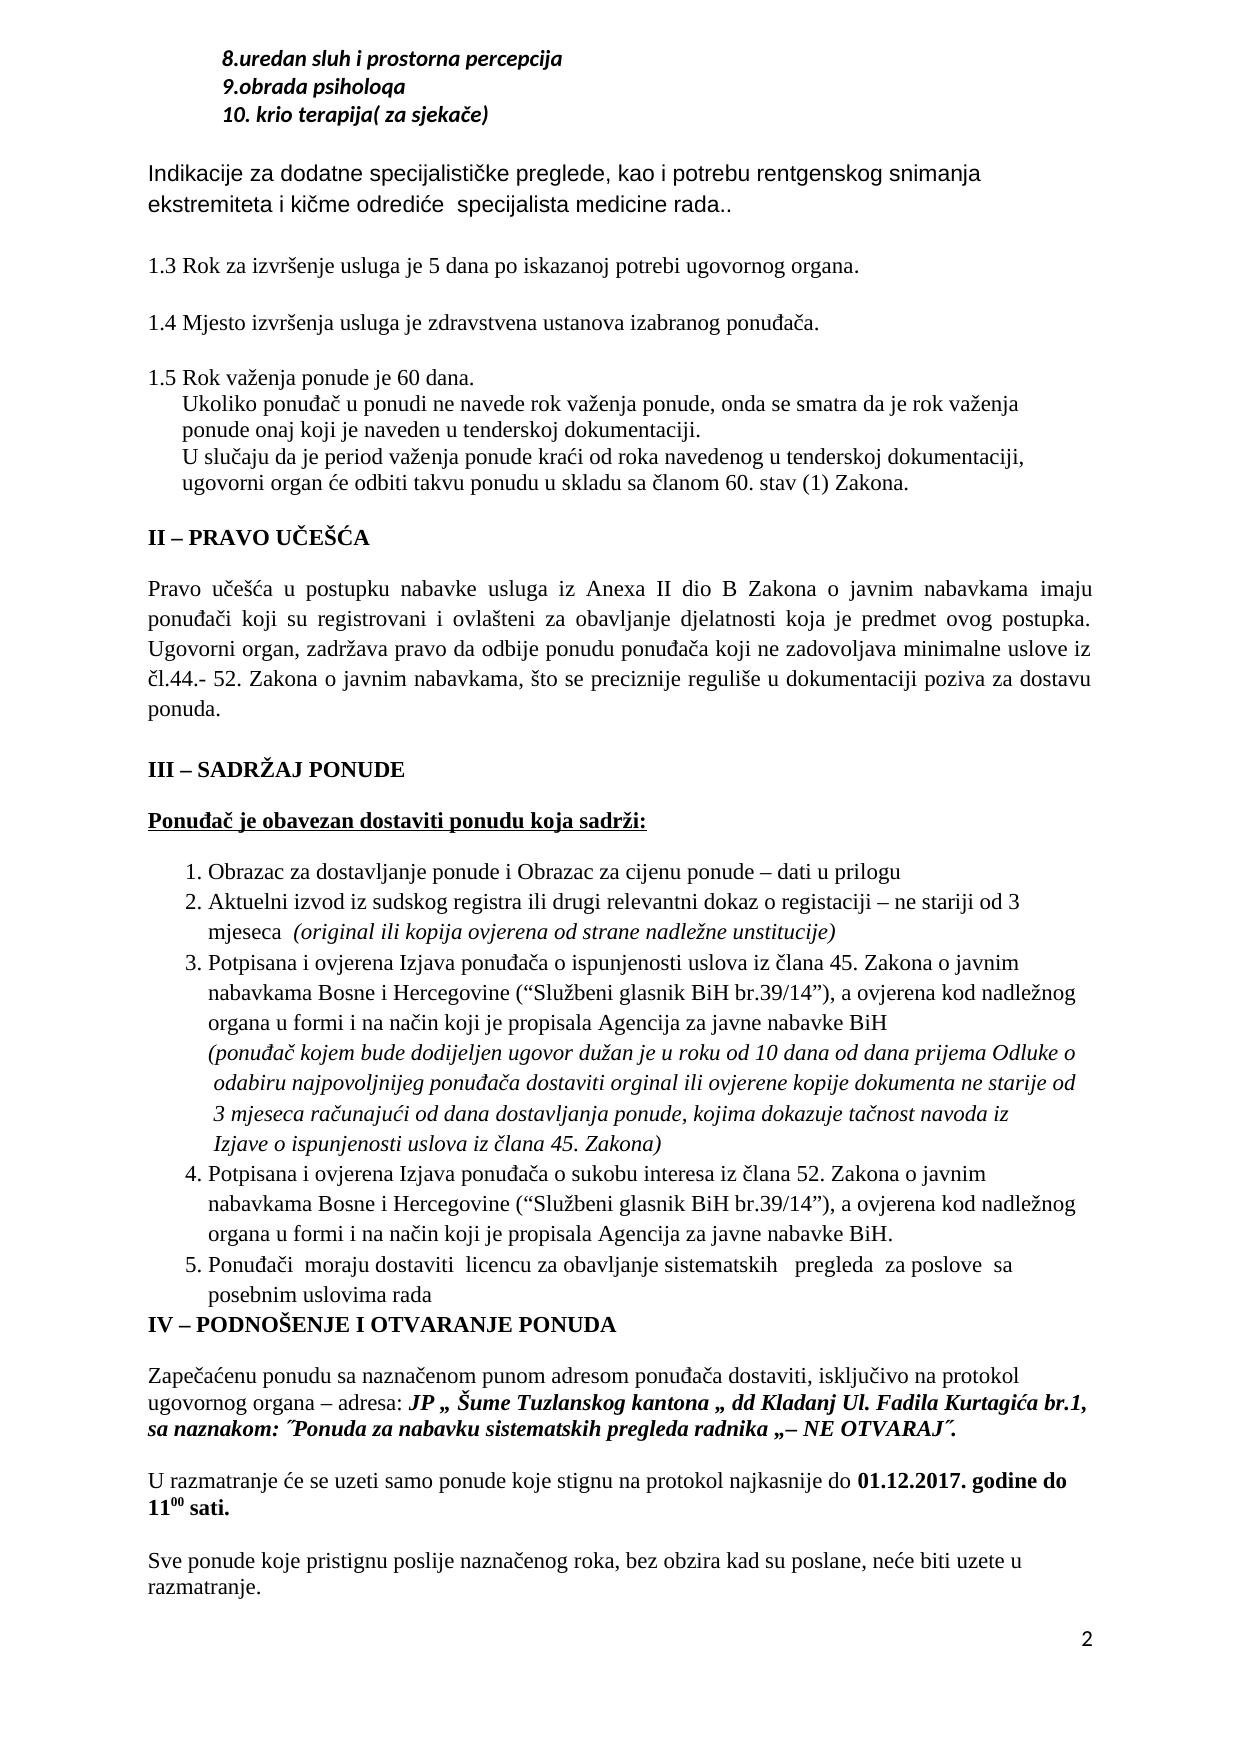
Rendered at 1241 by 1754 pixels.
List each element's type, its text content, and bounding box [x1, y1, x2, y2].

text II – PRAVO UČEŠĆA [148, 524, 1092, 550]
text 1.4 Mjesto izvršenja usluga je zdravstvena ustanova izabranog ponuđača. [148, 309, 1092, 336]
text (ponuđač kojem bude dodijeljen ugovor dužan je u roku od 10 dana od dana prijema Odluke o [185, 1039, 1092, 1066]
text ugovorni organ će odbiti takvu ponudu u skladu sa članom 60. stav (1) Zakona. [148, 469, 1092, 496]
text Indikacije za dodatne specijalističke preglede, kao i potrebu rentgenskog snimanja ekstremiteta i kičme odrediće specijalista medicine rada.. [148, 160, 1092, 217]
text Pravo učešća u postupku nabavke usluga iz Anexa II dio B Zakona o javnim nabavkama imaju ponuđači koji su registrovani i ovlašteni za obavljanje djelatnosti koja je predmet ovog postupka. Ugovorni organ, zadržava pravo da odbije ponudu ponuđača koji ne zadovoljava minimalne uslove iz čl.44.- 52. Zakona o javnim nabavkama, što se preciznije reguliše u dokumentaciji poziva za dostavu ponuda. [148, 575, 1092, 722]
text 2. Aktuelni izvod iz sudskog registra ili drugi relevantni dokaz o registaciji – ne stariji od 3 [185, 888, 1092, 914]
text organa u formi i na način koji je propisala Agencija za javne nabavke BiH [185, 1009, 1092, 1035]
text 5. Ponuđači moraju dostaviti licencu za obavljanje sistematskih pregleda za poslove sa [185, 1251, 1092, 1277]
text Ponuđač je obavezan dostaviti ponudu koja sadrži: [148, 807, 1092, 833]
text U razmatranje će se uzeti samo ponude koje stignu na protokol najkasnije do 01.12.2017. godine do 1100 sati. [148, 1468, 1092, 1520]
text organa u formi i na način koji je propisala Agencija za javne nabavke BiH. [185, 1221, 1092, 1247]
text IV – PODNOŠENJE I OTVARANJE PONUDA [148, 1311, 1092, 1337]
text mjeseca (original ili kopija ovjerena od strane nadležne unstitucije) [185, 918, 1092, 945]
text 3 mjeseca računajući od dana dostavljanja ponude, kojima dokazuje tačnost navoda iz [185, 1100, 1092, 1126]
text Sve ponude koje pristignu poslije naznačenog roka, bez obzira kad su poslane, neće biti uzete u razmatranje. [148, 1547, 1092, 1599]
text 1.5 Rok važenja ponude je 60 dana. [148, 364, 1092, 390]
text 1.3 Rok za izvršenje usluga je 5 dana po iskazanoj potrebi ugovornog organa. [148, 251, 1092, 279]
text Zapečaćenu ponudu sa naznačenom punom adresom ponuđača dostaviti, isključivo na protokol ugovornog organa – adresa: JP „ Šume Tuzlanskog kantona „ dd Kladanj Ul. Fadila Kurtagića br.1, sa naznakom: ˝Ponuda za nabavku sistematskih pregleda radnika „– NE OTVARAJ˝. [148, 1362, 1092, 1441]
text Ukoliko ponuđač u ponudi ne navede rok važenja ponude, onda se smatra da je rok važenja [148, 390, 1092, 417]
text 10. krio terapija( za sjekače) [148, 100, 1092, 128]
text U slučaju da je period važenja ponude kraći od roka navedenog u tenderskoj dokumentaciji, [148, 443, 1092, 469]
text 4. Potpisana i ovjerena Izjava ponuđača o sukobu interesa iz člana 52. Zakona o javnim [185, 1160, 1092, 1186]
text odabiru najpovoljnijeg ponuđača dostaviti orginal ili ovjerene kopije dokumenta ne starije od [185, 1069, 1092, 1096]
text III – SADRŽAJ PONUDE [148, 756, 1092, 782]
text 9.obrada psiholoqa [148, 72, 1092, 100]
text 8.uredan sluh i prostorna percepcija [148, 44, 1092, 72]
text 3. Potpisana i ovjerena Izjava ponuđača o ispunjenosti uslova iz člana 45. Zakona o javnim [185, 949, 1092, 975]
text Izjave o ispunjenosti uslova iz člana 45. Zakona) [185, 1130, 1092, 1156]
text posebnim uslovima rada [185, 1281, 1092, 1307]
text nabavkama Bosne i Hercegovine (“Službeni glasnik BiH br.39/14”), a ovjerena kod nadležnog [185, 1190, 1092, 1217]
text nabavkama Bosne i Hercegovine (“Službeni glasnik BiH br.39/14”), a ovjerena kod nadležnog [185, 979, 1092, 1005]
text ponude onaj koji je naveden u tenderskoj dokumentaciji. [148, 417, 1092, 443]
text 1. Obrazac za dostavljanje ponude i Obrazac za cijenu ponude – dati u prilogu [185, 858, 1092, 884]
